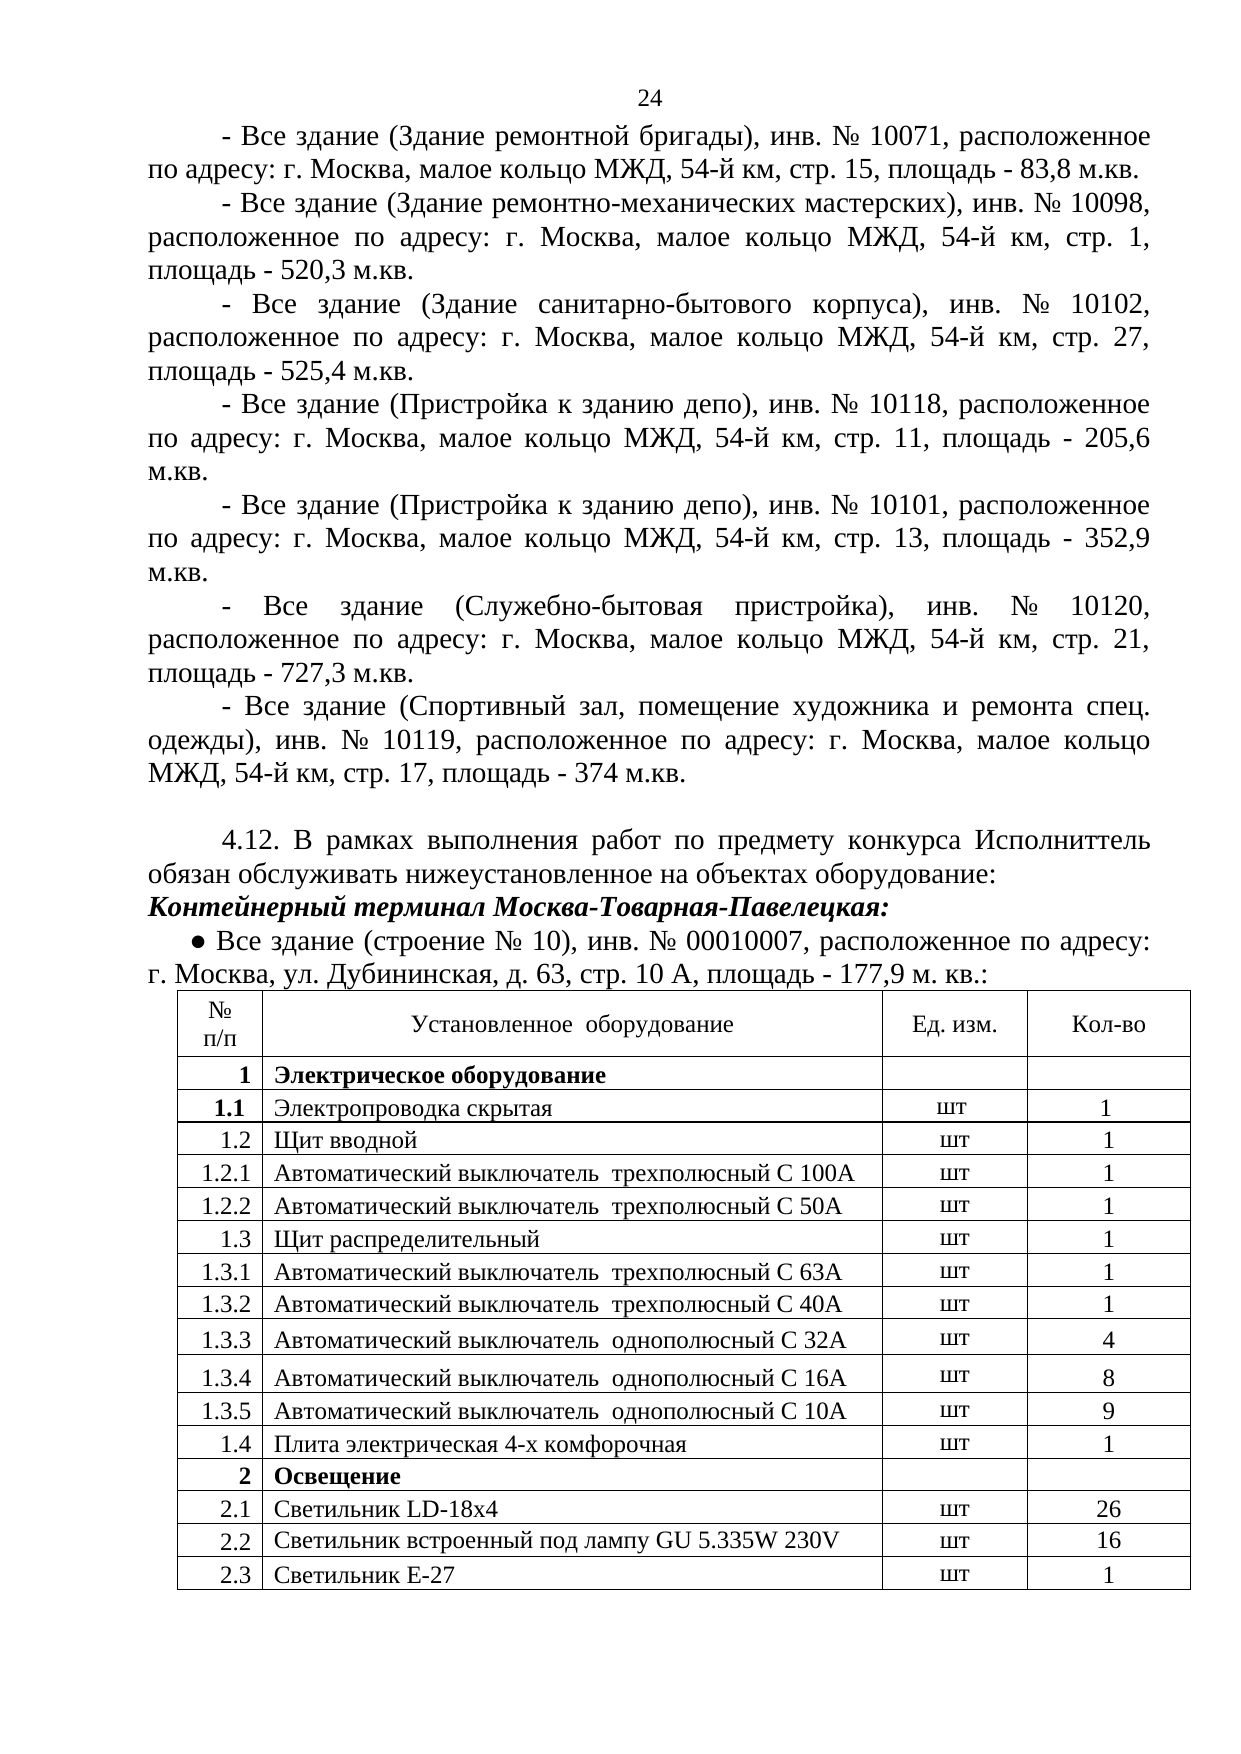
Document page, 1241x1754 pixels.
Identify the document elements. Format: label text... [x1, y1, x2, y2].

table_cell Плита электрическая 4-х комфорочная [263, 1426, 882, 1457]
table_cell 1 [1028, 1188, 1190, 1220]
table_cell Освещение [263, 1459, 882, 1490]
table_cell 1.3.5 [178, 1393, 262, 1424]
table_cell шт [883, 1287, 1027, 1318]
table_cell Автоматический выключатель однополюсный С 32А [263, 1319, 882, 1354]
table_cell [883, 1459, 1027, 1490]
text 4.12. В рамках выполнения работ по предмету конкурса Исполниттель обязан обслуживать нижеустановленное на объектах оборудование: [148, 822, 1152, 889]
table_cell шт [883, 1254, 1027, 1286]
table_cell шт [883, 1393, 1027, 1424]
text - Все здание (Спортивный зал, помещение художника и ремонта спец. одежды), инв. № 10119, расположенное по адресу: г. Москва, малое кольцо МЖД, 54-й км, стр. 17, площадь - 374 м.кв. [148, 688, 1152, 789]
table_cell 1 [1028, 1090, 1190, 1121]
table_cell 1.1 [178, 1090, 262, 1121]
table_header № п/п [178, 991, 262, 1056]
table_cell 2 [178, 1459, 262, 1490]
table_cell Автоматический выключатель однополюсный С 16А [263, 1355, 882, 1392]
text Контейнерный терминал Москва-Товарная-Павелецкая: [148, 889, 1152, 923]
table_cell 1.3 [178, 1221, 262, 1253]
table_cell 1 [1028, 1287, 1190, 1318]
table_cell 1 [1028, 1254, 1190, 1286]
table_cell Электрическое оборудование [263, 1057, 882, 1089]
table_cell 1 [1028, 1123, 1190, 1154]
table_cell Автоматический выключатель трехполюсный С 40А [263, 1287, 882, 1318]
table_cell шт [883, 1155, 1027, 1187]
table_cell [1028, 1459, 1190, 1490]
table_cell 9 [1028, 1393, 1190, 1424]
table_cell 1.2.1 [178, 1155, 262, 1187]
text - Все здание (Служебно-бытовая пристройка), инв. № 10120, расположенное по адресу: г. Москва, малое кольцо МЖД, 54-й км, стр. 21, площадь - 727,3 м.кв. [148, 588, 1152, 688]
text - Все здание (Пристройка к зданию депо), инв. № 10118, расположенное по адресу: г. Москва, малое кольцо МЖД, 54-й км, стр. 11, площадь - 205,6 м.кв. [148, 386, 1152, 487]
table_cell [1028, 1057, 1190, 1089]
table_cell шт [883, 1090, 1027, 1121]
table_cell [883, 1057, 1027, 1089]
table_cell Автоматический выключатель трехполюсный С 63А [263, 1254, 882, 1286]
text - Все здание (Здание санитарно-бытового корпуса), инв. № 10102, расположенное по адресу: г. Москва, малое кольцо МЖД, 54-й км, стр. 27, площадь - 525,4 м.кв. [148, 286, 1152, 386]
table_cell 1.3.2 [178, 1287, 262, 1318]
table_cell шт [883, 1355, 1027, 1392]
table_cell 1 [1028, 1426, 1190, 1457]
table_cell Светильник Е-27 [263, 1557, 882, 1589]
table_cell шт [883, 1426, 1027, 1457]
table_cell Щит распределительный [263, 1221, 882, 1253]
table_cell 1.3.3 [178, 1319, 262, 1354]
table_header Установленное оборудование [263, 991, 882, 1056]
table_cell шт [883, 1557, 1027, 1589]
table_cell 26 [1028, 1491, 1190, 1523]
table_cell Автоматический выключатель трехполюсный С 50А [263, 1188, 882, 1220]
table_cell 16 [1028, 1524, 1190, 1556]
table_cell 1.2.2 [178, 1188, 262, 1220]
text - Все здание (Здание ремонтно-механических мастерских), инв. № 10098, расположенное по адресу: г. Москва, малое кольцо МЖД, 54-й км, стр. 1, площадь - 520,3 м.кв. [148, 185, 1152, 286]
table_cell 1 [1028, 1557, 1190, 1589]
table_cell 1 [1028, 1155, 1190, 1187]
text - Все здание (Пристройка к зданию депо), инв. № 10101, расположенное по адресу: г. Москва, малое кольцо МЖД, 54-й км, стр. 13, площадь - 352,9 м.кв. [148, 487, 1152, 588]
table_cell 2.3 [178, 1557, 262, 1589]
table_cell 2.2 [178, 1524, 262, 1556]
table_cell 1 [1028, 1221, 1190, 1253]
table_cell 1.3.1 [178, 1254, 262, 1286]
table_cell Светильник встроенный под лампу GU 5.335W 230V [263, 1524, 882, 1556]
table_cell шт [883, 1319, 1027, 1354]
table_header Ед. изм. [883, 991, 1027, 1056]
table_cell Щит вводной [263, 1123, 882, 1154]
table_cell 1.4 [178, 1426, 262, 1457]
table_cell шт [883, 1188, 1027, 1220]
table_cell 8 [1028, 1355, 1190, 1392]
table_cell шт [883, 1491, 1027, 1523]
text ● Все здание (строение № 10), инв. № 00010007, расположенное по адресу: г. Москва, ул. Дубининская, д. 63, стр. 10 А, площадь - 177,9 м. кв.: [148, 923, 1152, 990]
table_cell шт [883, 1123, 1027, 1154]
table_header Кол-во [1028, 991, 1190, 1056]
table_cell Электропроводка скрытая [263, 1090, 882, 1121]
table_cell Автоматический выключатель однополюсный С 10А [263, 1393, 882, 1424]
table_cell 4 [1028, 1319, 1190, 1354]
table_cell Светильник LD-18х4 [263, 1491, 882, 1523]
table_cell шт [883, 1221, 1027, 1253]
table_cell 1.2 [178, 1123, 262, 1154]
table_cell шт [883, 1524, 1027, 1556]
table_cell 2.1 [178, 1491, 262, 1523]
table_cell Автоматический выключатель трехполюсный С 100А [263, 1155, 882, 1187]
table_cell 1 [178, 1057, 262, 1089]
table_cell 1.3.4 [178, 1355, 262, 1392]
text - Все здание (Здание ремонтной бригады), инв. № 10071, расположенное по адресу: г. Москва, малое кольцо МЖД, 54-й км, стр. 15, площадь - 83,8 м.кв. [148, 118, 1152, 185]
